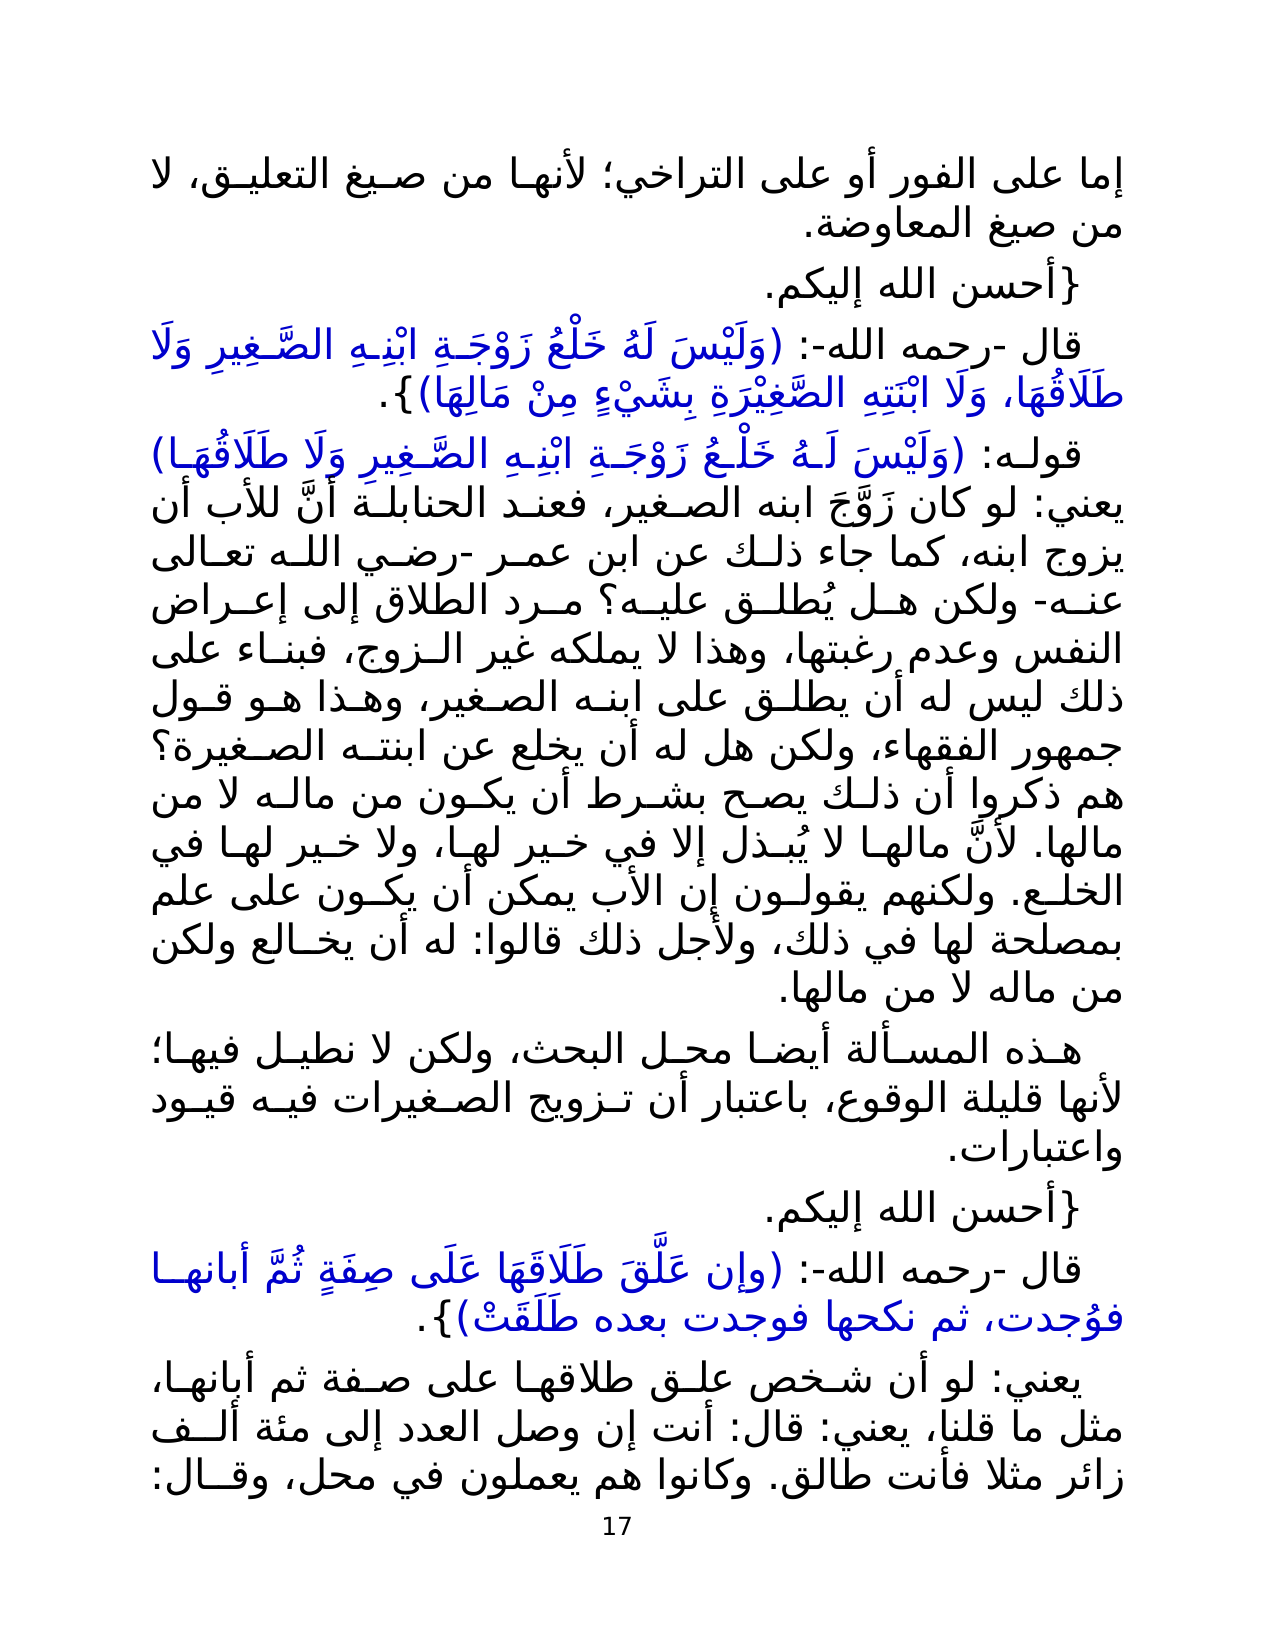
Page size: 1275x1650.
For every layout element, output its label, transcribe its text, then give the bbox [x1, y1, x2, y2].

text قال -رحمه الله-: (وَلَيْسَ لَهُ خَلْعُ زَوْجَةِ ابْنِهِ الصَّغِيرِ وَلَا طَلَاقُهَا، وَلَا ابْنَتِهِ الصَّغِيْرَةِ بِشَيْءٍ مِنْ مَالِهَا)}. [150, 321, 1125, 418]
text قوله: (وَلَيْسَ لَهُ خَلْعُ زَوْجَةِ ابْنِهِ الصَّغِيرِ وَلَا طَلَاقُهَا) يعني: لو كان زَوَّجَ ابنه الصغير، فعند الحنابلة أنَّ للأب أن يزوج ابنه، كما جاء ذلك عن ابن عمر -رضي الله تعالى عنه- ولكن هل يُطلق عليه؟ مرد الطلاق إلى إعراض النفس وعدم رغبتها، وهذا لا يملكه غير الزوج، فبناء على ذلك ليس له أن يطلق على ابنه الصغير، وهذا هو قول جمهور الفقهاء، ولكن هل له أن يخلع عن ابنته الصغيرة؟ هم ذكروا أن ذلك يصح بشرط أن يكون من ماله لا من مالها. لأنَّ مالها لا يُبذل إلا في خير لها، ولا خير لها في الخلع. ولكنهم يقولون إن الأب يمكن أن يكون على علم بمصلحة لها في ذلك، ولأجل ذلك قالوا: له أن يخالع ولكن من ماله لا من مالها. [150, 430, 1125, 1013]
text {أحسن الله إليكم. [150, 259, 1125, 308]
text {أحسن الله إليكم. [150, 1183, 1125, 1232]
text قال -رحمه الله-: (وإن عَلَّقَ طَلَاقَهَا عَلَى صِفَةٍ ثُمَّ أبانها فوُجدت، ثم نكحها فوجدت بعده طَلَقَتْ)}. [150, 1244, 1125, 1341]
text هذه المسألة أيضا محل البحث، ولكن لا نطيل فيها؛ لأنها قليلة الوقوع، باعتبار أن تزويج الصغيرات فيه قيود واعتبارات. [150, 1025, 1125, 1171]
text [150, 150, 1125, 247]
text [150, 1354, 1125, 1499]
